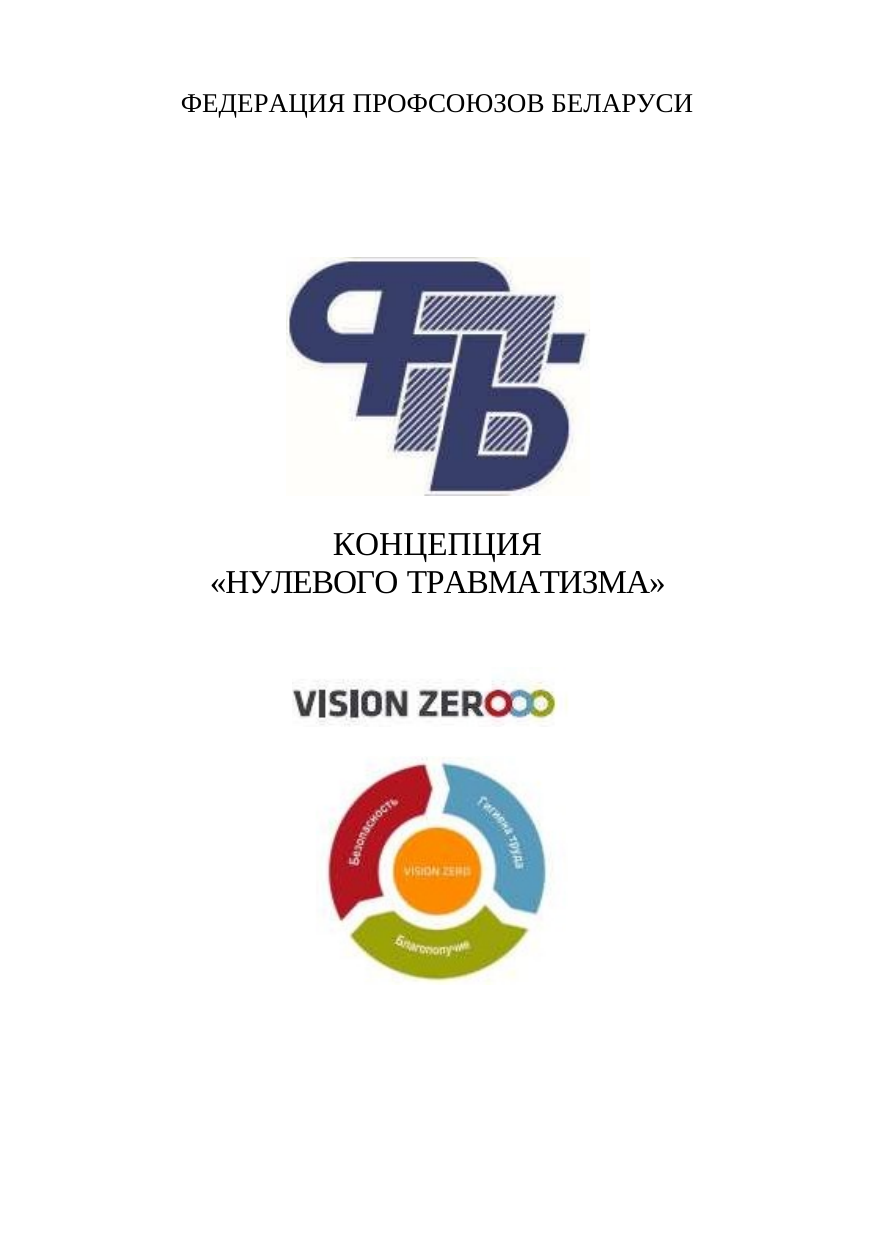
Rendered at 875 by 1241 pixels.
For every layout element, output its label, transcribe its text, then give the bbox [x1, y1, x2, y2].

picture [286, 257, 591, 496]
picture [292, 667, 569, 727]
picture [315, 756, 569, 985]
subtitle КОНЦЕПЦИЯ [179, 524, 695, 562]
text «НУЛЕВОГО ТРАВМАТИЗМА» [179, 562, 697, 601]
text ФЕДЕРАЦИЯ ПРОФСОЮЗОВ БЕЛАРУСИ [179, 87, 694, 118]
